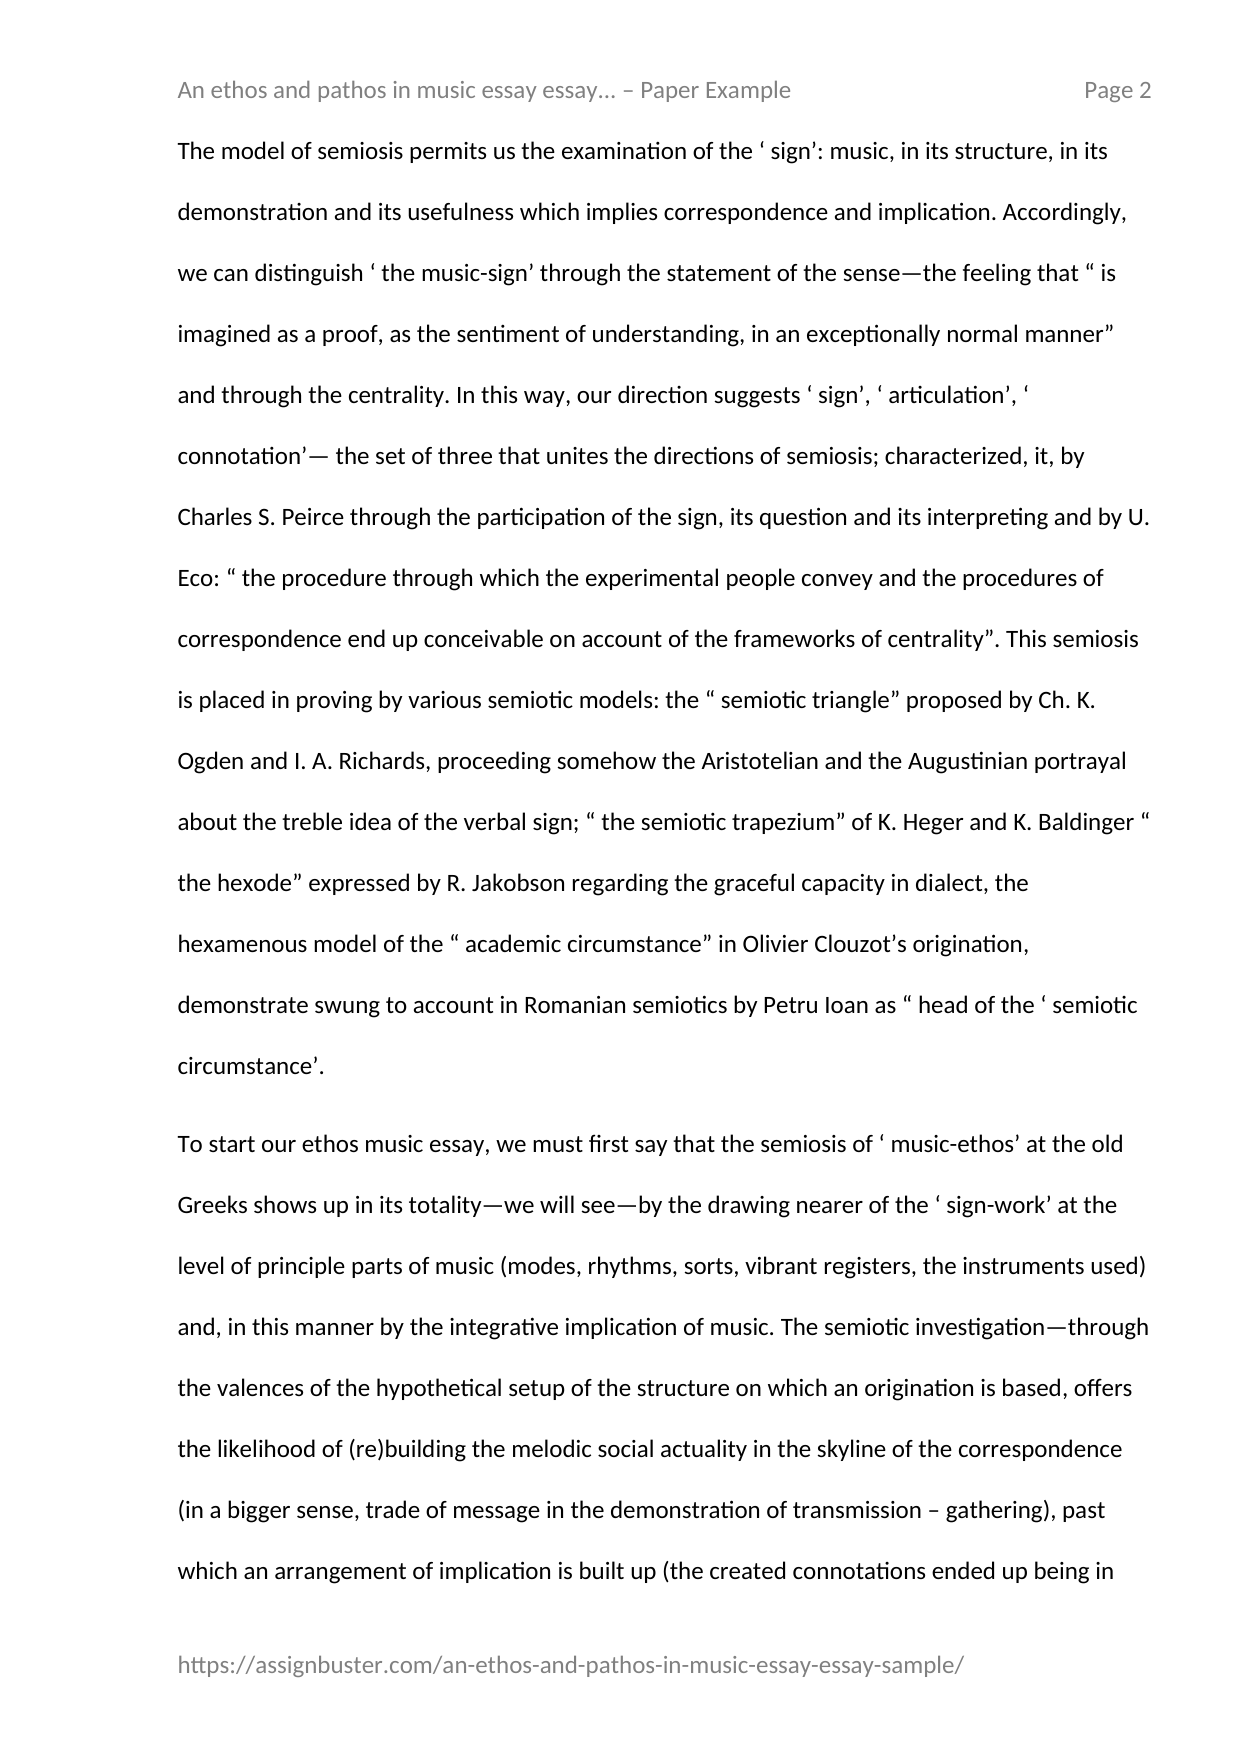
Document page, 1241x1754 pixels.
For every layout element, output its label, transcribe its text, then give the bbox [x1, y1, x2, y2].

text The model of semiosis permits us the examination of the ‘ sign’: music, in its structure, in its demonstration and its usefulness which implies correspondence and implication. Accordingly, we can distinguish ‘ the music-sign’ through the statement of the sense—the feeling that “ is imagined as a proof, as the sentiment of understanding, in an exceptionally normal manner” and through the centrality. In this way, our direction suggests ‘ sign’, ‘ articulation’, ‘ connotation’— the set of three that unites the directions of semiosis; characterized, it, by Charles S. Peirce through the participation of the sign, its question and its interpreting and by U. Eco: “ the procedure through which the experimental people convey and the procedures of correspondence end up conceivable on account of the frameworks of centrality”. This semiosis is placed in proving by various semiotic models: the “ semiotic triangle” proposed by Ch. K. Ogden and I. A. Richards, proceeding somehow the Aristotelian and the Augustinian portrayal about the treble idea of the verbal sign; “ the semiotic trapezium” of K. Heger and K. Baldinger “ the hexode” expressed by R. Jakobson regarding the graceful capacity in dialect, the hexamenous model of the “ academic circumstance” in Olivier Clouzot’s origination, demonstrate swung to account in Romanian semiotics by Petru Ioan as “ head of the ‘ semiotic circumstance’. [177, 135, 1152, 1081]
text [177, 1128, 1152, 1586]
